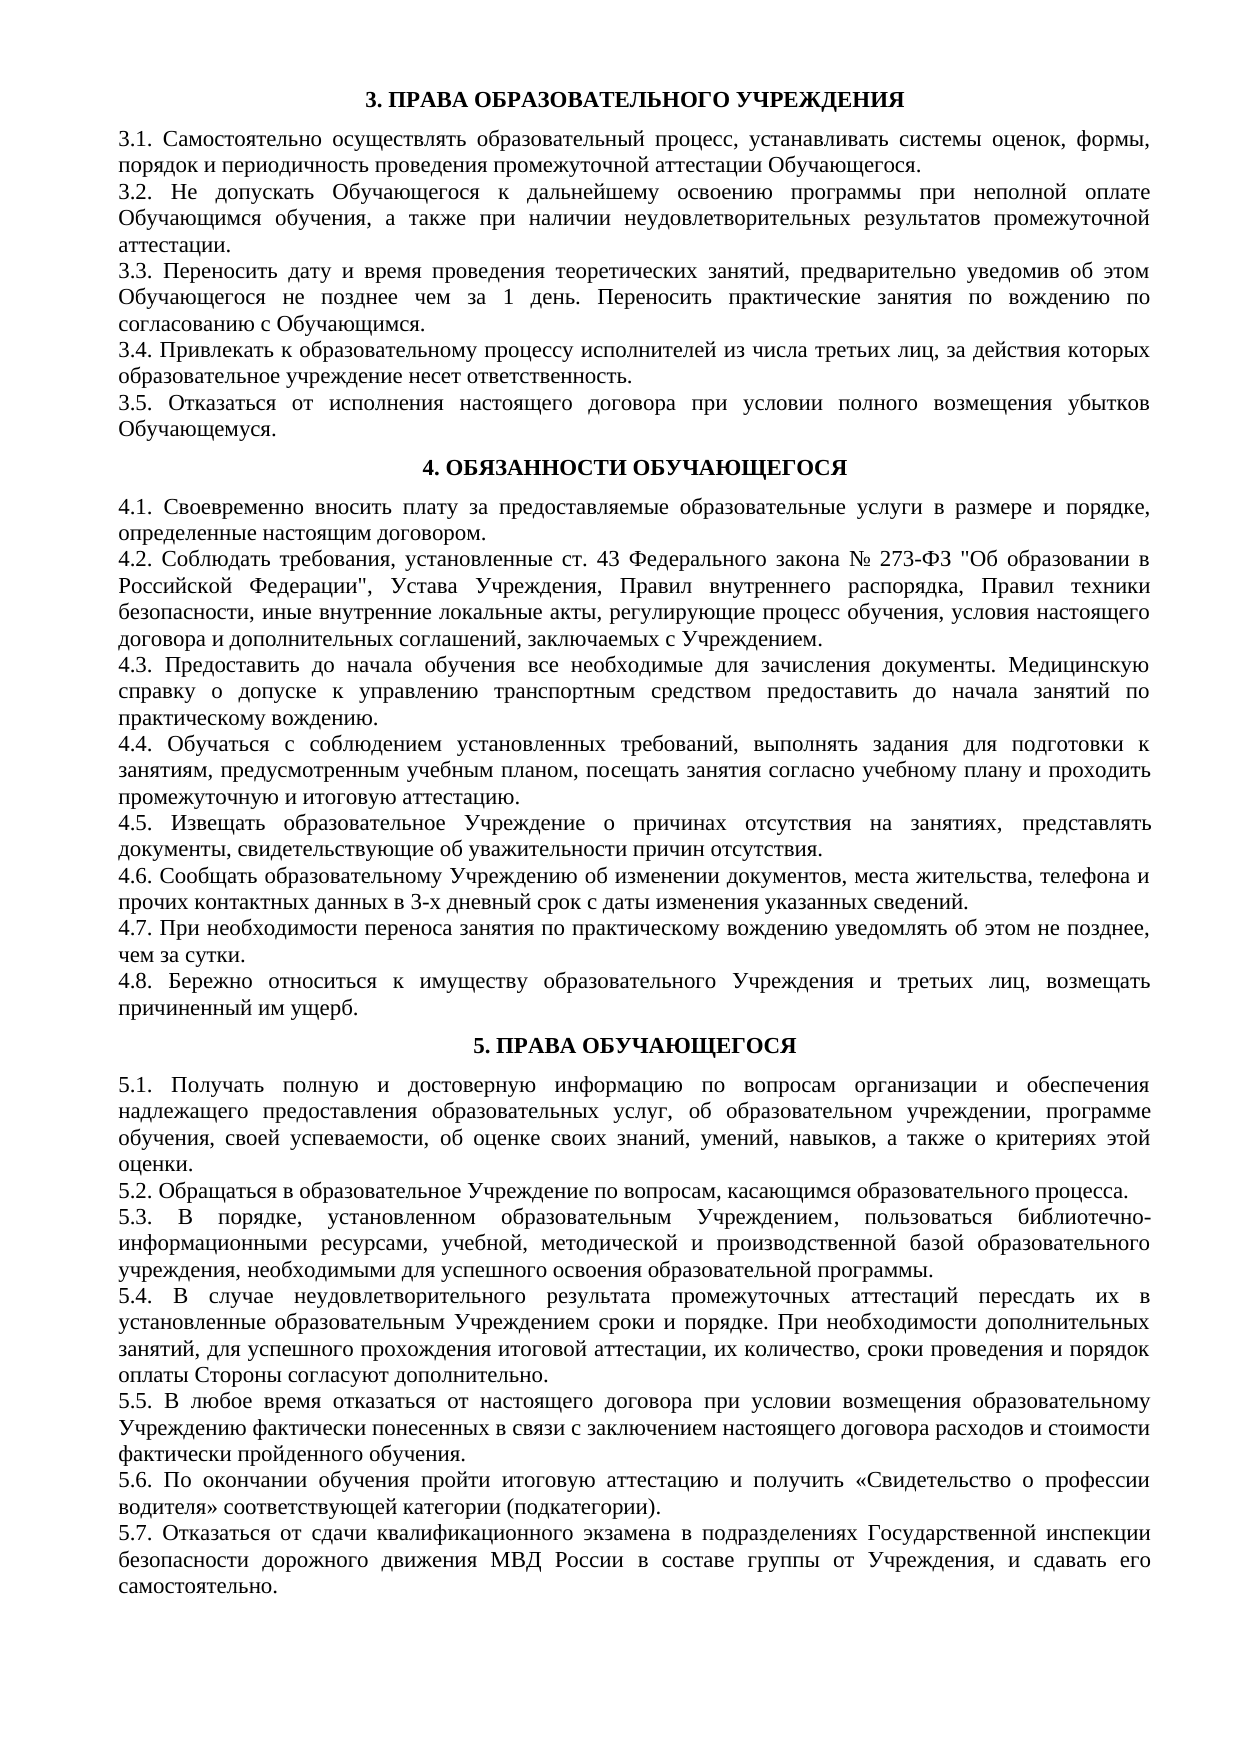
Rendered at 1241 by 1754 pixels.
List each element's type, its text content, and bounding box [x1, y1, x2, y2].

text 5.3. В порядке, установленном образовательным Учреждением, пользоваться библиотечно-информационными ресурсами, учебной, методической и производственной базой образовательного учреждения, необходимыми для успешного освоения образовательной программы. [118, 1203, 839, 1229]
text 4.2. Соблюдать требования, установленные ст. 43 Федерального закона № 273-ФЗ "Об образовании в Российской Федерации", Устава Учреждения, Правил внутреннего распорядка, Правил техники безопасности, иные внутренние локальные акты, регулирующие процесс обучения, условия настоящего договора и дополнительных соглашений, заключаемых с Учреждением. [118, 546, 1152, 651]
text 5.4. В случае неудовлетворительного результата промежуточных аттестаций пересдать их в установленные образовательным Учреждением сроки и порядке. При необходимости дополнительных занятий, для успешного прохождения итоговой аттестации, их количество, сроки проведения и порядок оплаты Стороны согласуют дополнительно. [118, 1282, 1152, 1387]
text 3.2. Не допускать Обучающегося к дальнейшему освоению программы при неполной оплате Обучающимся обучения, а также при наличии неудовлетворительных результатов промежуточной аттестации. [118, 178, 1152, 257]
text 4.6. Сообщать образовательному Учреждению об изменении документов, места жительства, телефона и прочих контактных данных в 3-х дневный срок с даты изменения указанных сведений. [118, 862, 1152, 914]
text 4.4. Обучаться с соблюдением установленных требований, выполнять задания для подготовки к занятиям, предусмотренным учебным планом, посещать занятия согласно учебному плану и проходить промежуточную и итоговую аттестацию. [118, 730, 1152, 809]
text 4.7. При необходимости переноса занятия по практическому вождению уведомлять об этом не позднее, чем за сутки. [118, 914, 1152, 967]
text 3.5. Отказаться от исполнения настоящего договора при условии полного возмещения убытков Обучающемуся. [118, 389, 1152, 441]
text 4.5. Извещать образовательное Учреждение о причинах отсутствия на занятиях, представлять документы, свидетельствующие об уважительности причин отсутствия. [118, 809, 1152, 862]
text 3. ПРАВА ОБРАЗОВАТЕЛЬНОГО УЧРЕЖДЕНИЯ [118, 86, 1152, 113]
text 3.4. Привлекать к образовательному процессу исполнителей из числа третьих лиц, за действия которых образовательное учреждение несет ответственность. [118, 336, 1152, 389]
text 3.1. Самостоятельно осуществлять образовательный процесс, устанавливать системы оценок, формы, порядок и периодичность проведения промежуточной аттестации Обучающегося. [118, 125, 1152, 178]
text 4.8. Бережно относиться к имуществу образовательного Учреждения и третьих лиц, возмещать причиненный им ущерб. [118, 967, 1152, 1020]
text 5.2. Обращаться в образовательное Учреждение по вопросам, касающимся образовательного процесса. [118, 1177, 1152, 1203]
text 5.1. Получать полную и достоверную информацию по вопросам организации и обеспечения надлежащего предоставления образовательных услуг, об образовательном учреждении, программе обучения, своей успеваемости, об оценке своих знаний, умений, навыков, а также о критериях этой оценки. [118, 1071, 1152, 1177]
text 4.1. Своевременно вносить плату за предоставляемые образовательные услуги в размере и порядке, определенные настоящим договором. [118, 493, 1152, 546]
text 4.3. Предоставить до начала обучения все необходимые для зачисления документы. Медицинскую справку о допуске к управлению транспортным средством предоставить до начала занятий по практическому вождению. [118, 651, 1152, 730]
text 5.3. В порядке, установленном образовательным Учреждением, пользоваться библиотечно-информационными ресурсами, учебной, методической и производственной базой образовательного учреждения, необходимыми для успешного освоения образовательной программы. [247, 1256, 1152, 1282]
text 5.5. В любое время отказаться от настоящего договора при условии возмещения образовательному Учреждению фактически понесенных в связи с заключением настоящего договора расходов и стоимости фактически пройденного обучения. [118, 1387, 1152, 1467]
text 5. ПРАВА ОБУЧАЮЩЕГОСЯ [118, 1032, 1152, 1059]
text 3.3. Переносить дату и время проведения теоретических занятий, предварительно уведомив об этом Обучающегося не позднее чем за 1 день. Переносить практические занятия по вождению по согласованию с Обучающимся. [118, 257, 1152, 336]
text 5.7. Отказаться от сдачи квалификационного экзамена в подразделениях Государственной инспекции безопасности дорожного движения МВД России в составе группы от Учреждения, и сдавать его самостоятельно. [118, 1519, 1152, 1598]
text 5.6. По окончании обучения пройти итоговую аттестацию и получить «Свидетельство о профессии водителя» соответствующей категории (подкатегории). [118, 1467, 1152, 1519]
text 4. ОБЯЗАННОСТИ ОБУЧАЮЩЕГОСЯ [118, 454, 1152, 480]
